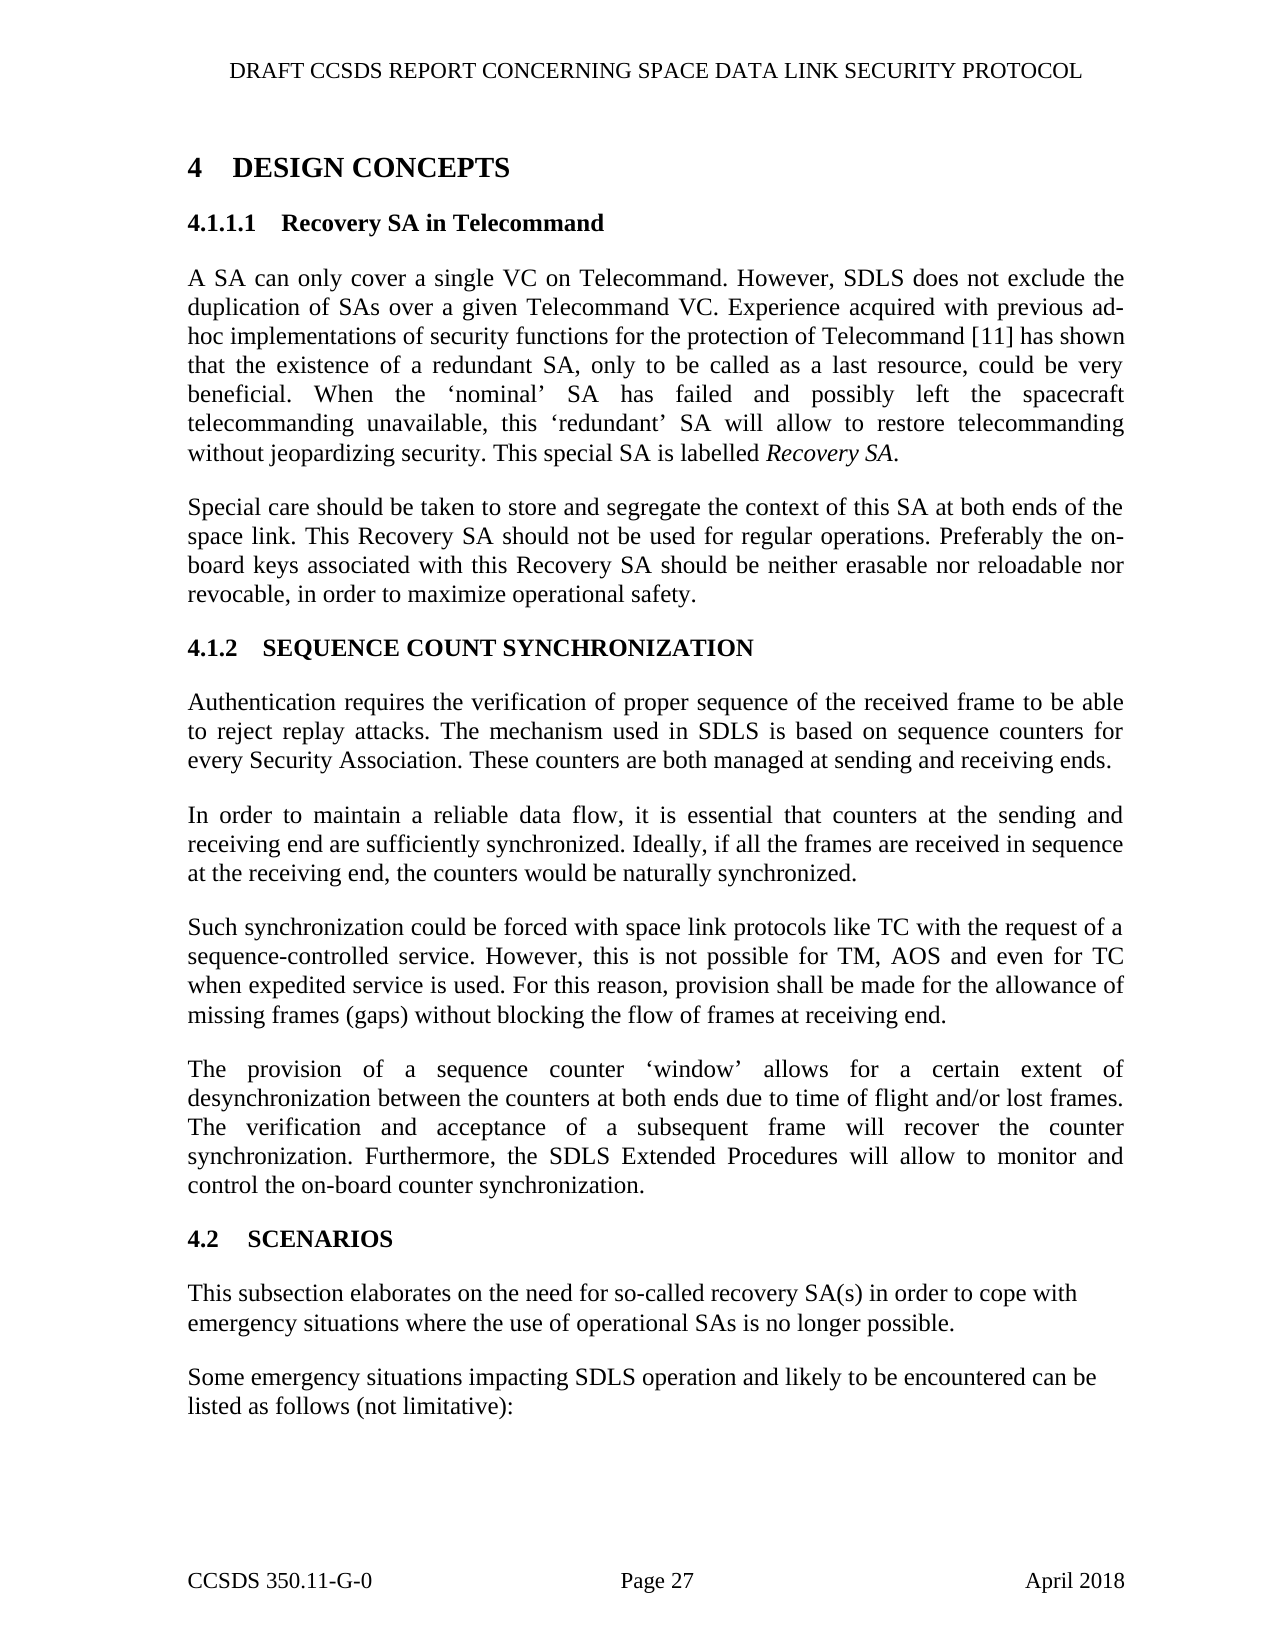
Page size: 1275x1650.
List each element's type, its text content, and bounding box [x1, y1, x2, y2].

text Some emergency situations impacting SDLS operation and likely to be encountered can be listed as follows (not limitative): [187, 1361, 1125, 1420]
text Special care should be taken to store and segregate the context of this SA at both ends of the space link. This Recovery SA should not be used for regular operations. Preferably the on-board keys associated with this Recovery SA should be neither erasable nor reloadable nor revocable, in order to maximize operational safety. [187, 491, 1125, 608]
text The provision of a sequence counter ‘window’ allows for a certain extent of desynchronization between the counters at both ends due to time of flight and/or lost frames. The verification and acceptance of a subsequent frame will recover the counter synchronization. Furthermore, the SDLS Extended Procedures will allow to monitor and control the on-board counter synchronization. [187, 1053, 1125, 1199]
subtitle design concepts [187, 150, 1125, 183]
subtitle Recovery SA in Telecommand [187, 208, 1125, 237]
text This subsection elaborates on the need for so-called recovery SA(s) in order to cope with emergency situations where the use of operational SAs is no longer possible. [187, 1278, 1125, 1336]
text Authentication requires the verification of proper sequence of the received frame to be able to reject replay attacks. The mechanism used in SDLS is based on sequence counters for every Security Association. These counters are both managed at sending and receiving ends. [187, 687, 1125, 774]
subtitle sequence count synchronization [187, 633, 1125, 662]
text In order to maintain a reliable data flow, it is essential that counters at the sending and receiving end are sufficiently synchronized. Ideally, if all the frames are received in sequence at the receiving end, the counters would be naturally synchronized. [187, 799, 1125, 887]
subtitle scenarios [187, 1224, 1125, 1253]
text Such synchronization could be forced with space link protocols like TC with the request of a sequence-controlled service. However, this is not possible for TM, AOS and even for TC when expedited service is used. For this reason, provision shall be made for the allowance of missing frames (gaps) without blocking the flow of frames at receiving end. [187, 912, 1125, 1028]
